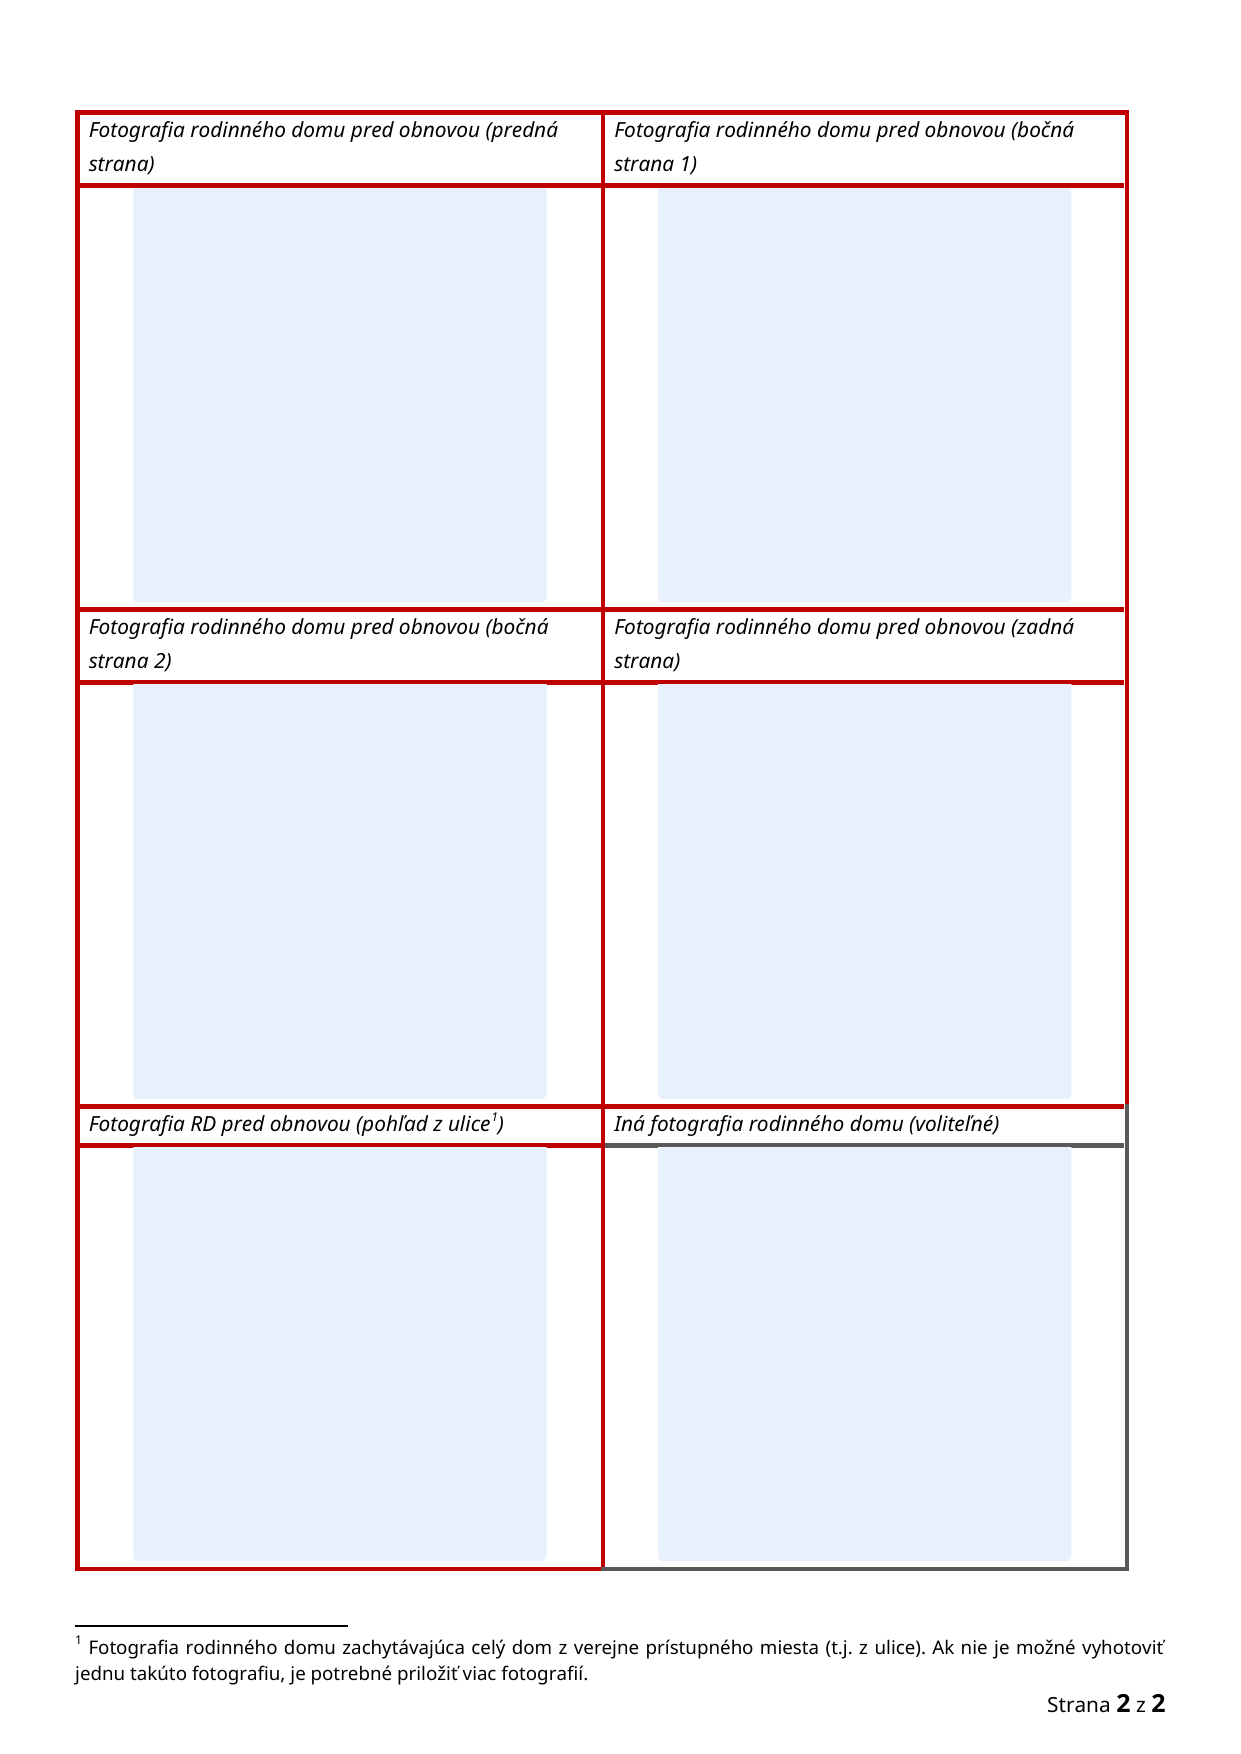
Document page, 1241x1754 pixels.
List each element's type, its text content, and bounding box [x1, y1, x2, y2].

picture [133, 1147, 547, 1561]
table_cell Fotografia rodinného domu pred obnovou (zadná strana) [605, 607, 1125, 680]
table_cell Iná fotografia rodinného domu (voliteľné) [605, 1104, 1125, 1143]
picture [133, 684, 547, 1099]
table_header Fotografia rodinného domu pred obnovou (predná strana) [80, 115, 601, 183]
table_header Fotografia rodinného domu pred obnovou (bočná strana 1) [605, 115, 1125, 183]
picture [658, 188, 1072, 602]
picture [658, 684, 1072, 1099]
picture [658, 1147, 1072, 1561]
table_cell Fotografia RD pred obnovou (pohľad z ulice) [80, 1109, 601, 1143]
table_cell Fotografia rodinného domu pred obnovou (bočná strana 2) [80, 612, 601, 680]
picture [133, 188, 547, 602]
